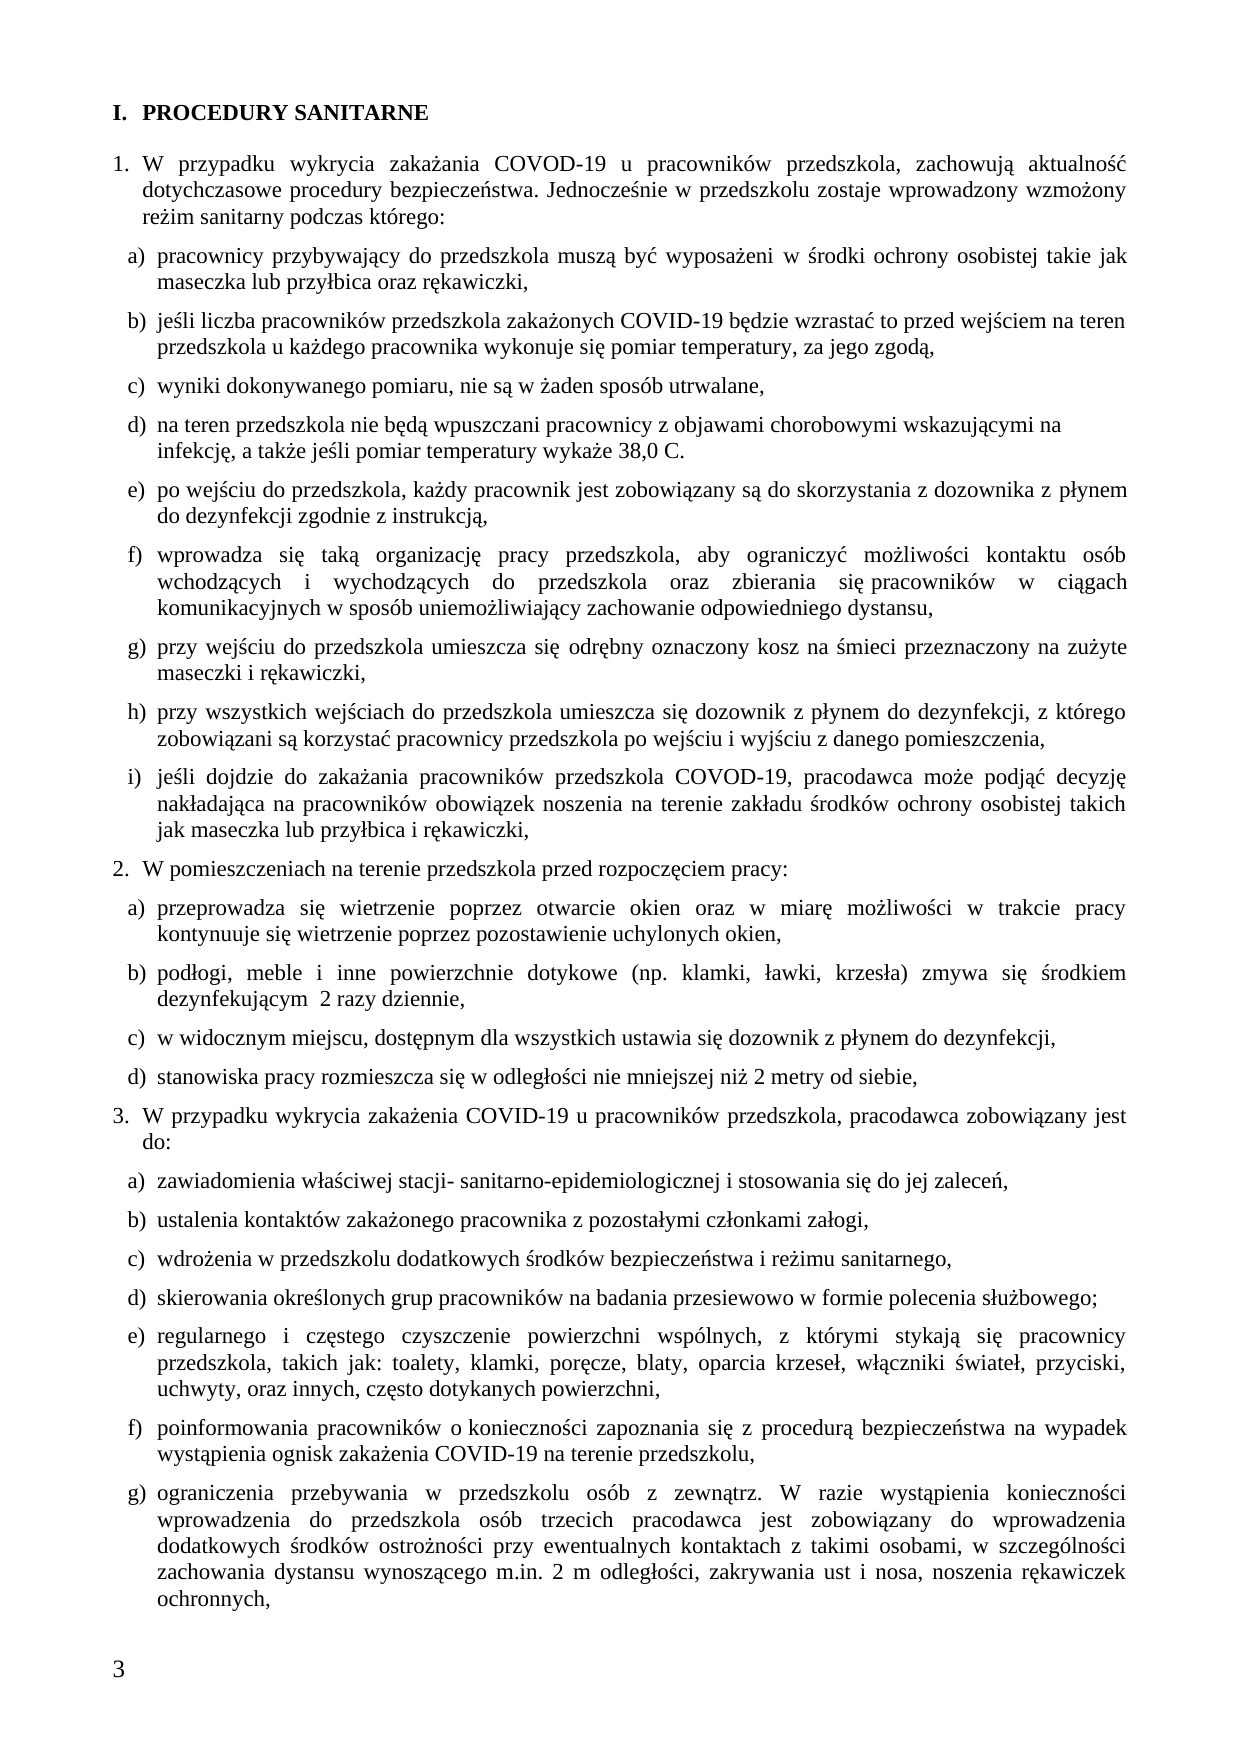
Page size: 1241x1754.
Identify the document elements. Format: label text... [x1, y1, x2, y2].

list W przypadku wykrycia zakażenia COVID-19 u pracowników przedszkola, pracodawca zobowiązany jest do: [112, 1102, 1128, 1155]
list w widocznym miejscu, dostępnym dla wszystkich ustawia się dozownik z płynem do dezynfekcji, [127, 1024, 1128, 1051]
list ograniczenia przebywania w przedszkolu osób z zewnątrz. W razie wystąpienia konieczności wprowadzenia do przedszkola osób trzecich pracodawca jest zobowiązany do wprowadzenia dodatkowych środków ostrożności przy ewentualnych kontaktach z takimi osobami, w szczególności zachowania dystansu wynoszącego m.in. 2 m odległości, zakrywania ust i nosa, noszenia rękawiczek ochronnych, [127, 1479, 1128, 1611]
list stanowiska pracy rozmieszcza się w odległości nie mniejszej niż 2 metry od siebie, [127, 1063, 1128, 1089]
list wdrożenia w przedszkolu dodatkowych środków bezpieczeństwa i reżimu sanitarnego, [127, 1245, 1128, 1271]
list wprowadza się taką organizację pracy przedszkola, aby ograniczyć możliwości kontaktu osób wchodzących i wychodzących do przedszkola oraz zbierania się pracowników w ciągach komunikacyjnych w sposób uniemożliwiający zachowanie odpowiedniego dystansu, [127, 541, 1128, 621]
list pracownicy przybywający do przedszkola muszą być wyposażeni w środki ochrony osobistej takie jak maseczka lub przyłbica oraz rękawiczki, [127, 242, 1128, 294]
list wyniki dokonywanego pomiaru, nie są w żaden sposób utrwalane, [127, 372, 1128, 398]
list zawiadomienia właściwej stacji- sanitarno-epidemiologicznej i stosowania się do jej zaleceń, [127, 1167, 1128, 1193]
list przy wszystkich wejściach do przedszkola umieszcza się dozownik z płynem do dezynfekcji, z którego zobowiązani są korzystać pracownicy przedszkola po wejściu i wyjściu z danego pomieszczenia, [127, 698, 1128, 751]
list ustalenia kontaktów zakażonego pracownika z pozostałymi członkami załogi, [127, 1206, 1128, 1232]
list regularnego i częstego czyszczenie powierzchni wspólnych, z którymi stykają się pracownicy przedszkola, takich jak: toalety, klamki, poręcze, blaty, oparcia krzeseł, włączniki świateł, przyciski, uchwyty, oraz innych, często dotykanych powierzchni, [127, 1323, 1128, 1402]
list podłogi, meble i inne powierzchnie dotykowe (np. klamki, ławki, krzesła) zmywa się środkiem dezynfekującym 2 razy dziennie, [127, 959, 1128, 1012]
list przeprowadza się wietrzenie poprzez otwarcie okien oraz w miarę możliwości w trakcie pracy kontynuuje się wietrzenie poprzez pozostawienie uchylonych okien, [127, 894, 1128, 947]
list jeśli dojdzie do zakażania pracowników przedszkola COVOD-19, pracodawca może podjąć decyzję nakładająca na pracowników obowiązek noszenia na terenie zakładu środków ochrony osobistej takich jak maseczka lub przyłbica i rękawiczki, [127, 763, 1128, 842]
list na teren przedszkola nie będą wpuszczani pracownicy z objawami chorobowymi wskazującymi na infekcję, a także jeśli pomiar temperatury wykaże 38,0 C. [127, 411, 1128, 464]
list jeśli liczba pracowników przedszkola zakażonych COVID-19 będzie wzrastać to przed wejściem na teren przedszkola u każdego pracownika wykonuje się pomiar temperatury, za jego zgodą, [127, 307, 1128, 360]
list W przypadku wykrycia zakażania COVOD-19 u pracowników przedszkola, zachowują aktualność dotychczasowe procedury bezpieczeństwa. Jednocześnie w przedszkolu zostaje wprowadzony wzmożony reżim sanitarny podczas którego: [112, 150, 1128, 229]
list W pomieszczeniach na terenie przedszkola przed rozpoczęciem pracy: [112, 855, 1128, 881]
list poinformowania pracowników o konieczności zapoznania się z procedurą bezpieczeństwa na wypadek wystąpienia ognisk zakażenia COVID-19 na terenie przedszkolu, [127, 1414, 1128, 1467]
list PROCEDURY SANITARNE [112, 99, 1128, 125]
list po wejściu do przedszkola, każdy pracownik jest zobowiązany są do skorzystania z dozownika z płynem do dezynfekcji zgodnie z instrukcją, [127, 476, 1128, 529]
list skierowania określonych grup pracowników na badania przesiewowo w formie polecenia służbowego; [127, 1284, 1128, 1310]
list przy wejściu do przedszkola umieszcza się odrębny oznaczony kosz na śmieci przeznaczony na zużyte maseczki i rękawiczki, [127, 633, 1128, 686]
